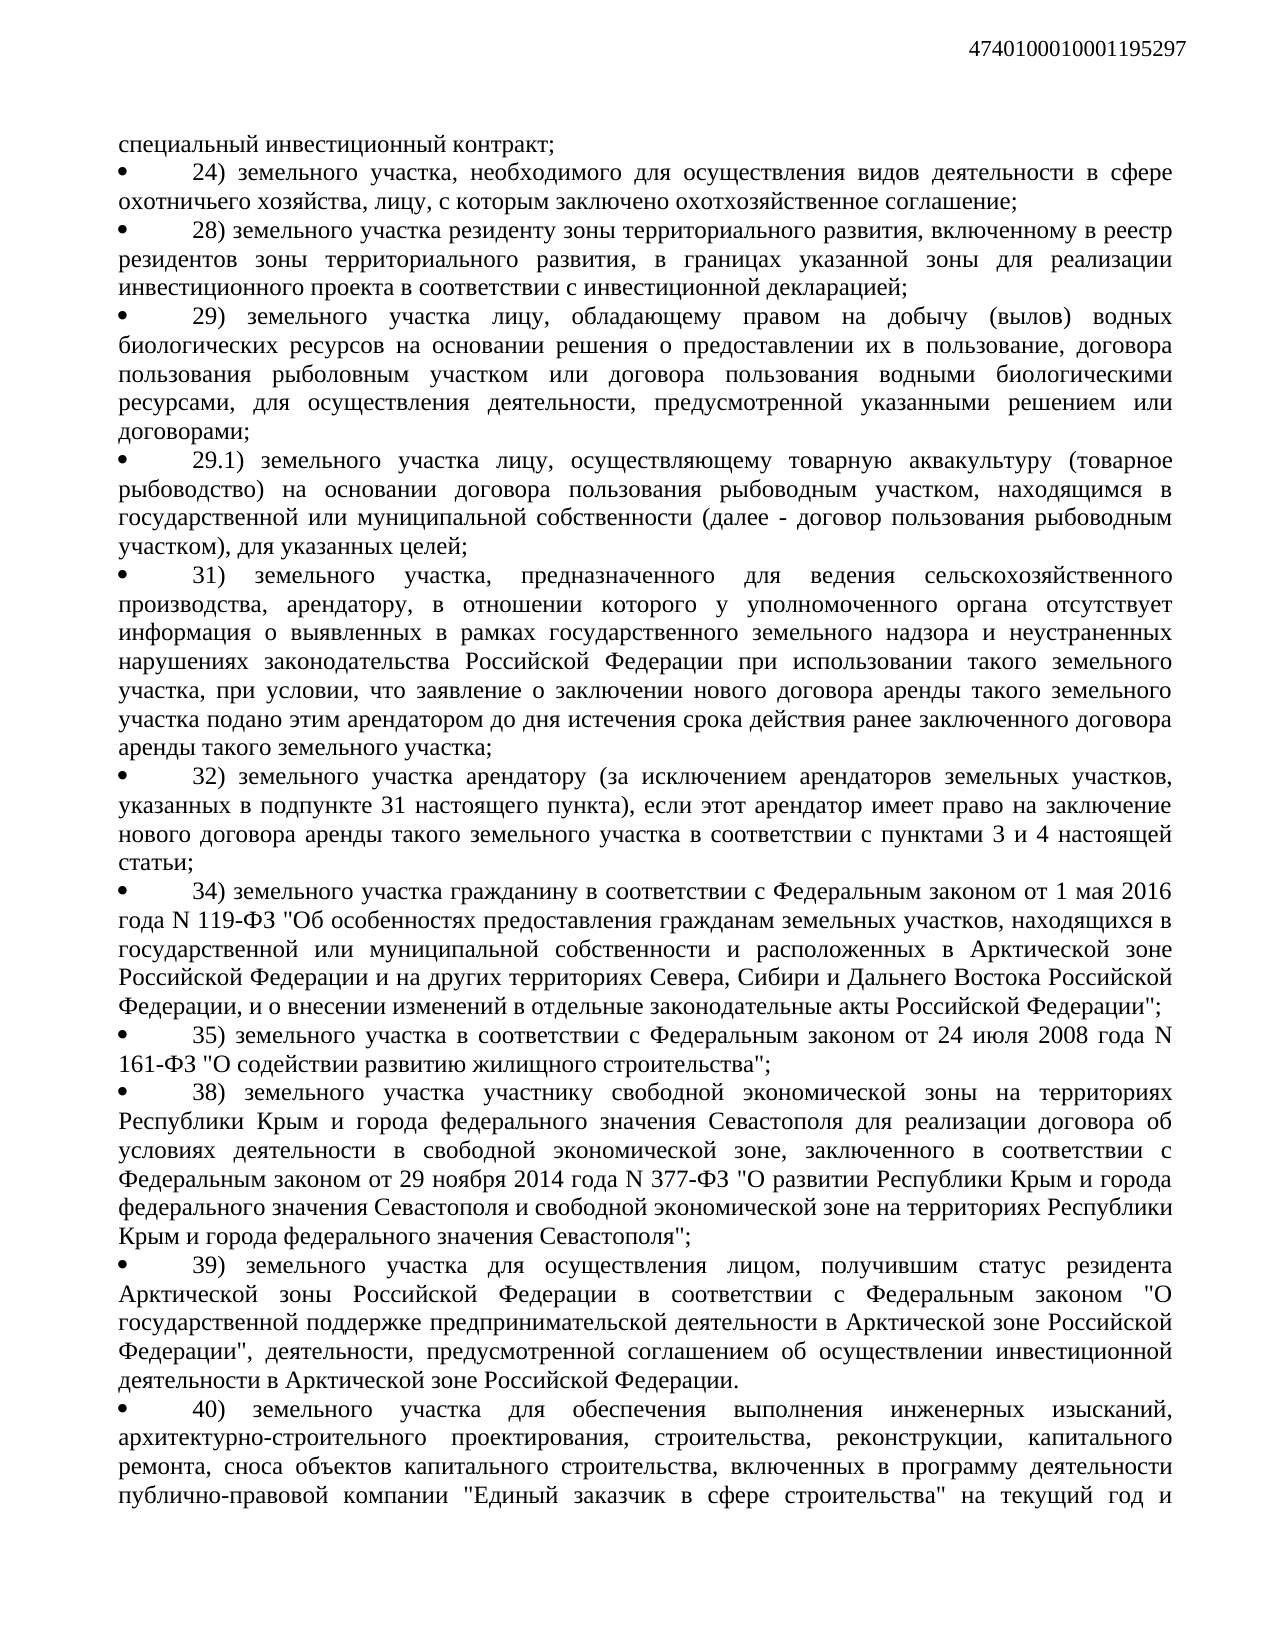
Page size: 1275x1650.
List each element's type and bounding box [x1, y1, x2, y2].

table_cell [112, 118, 1180, 1519]
